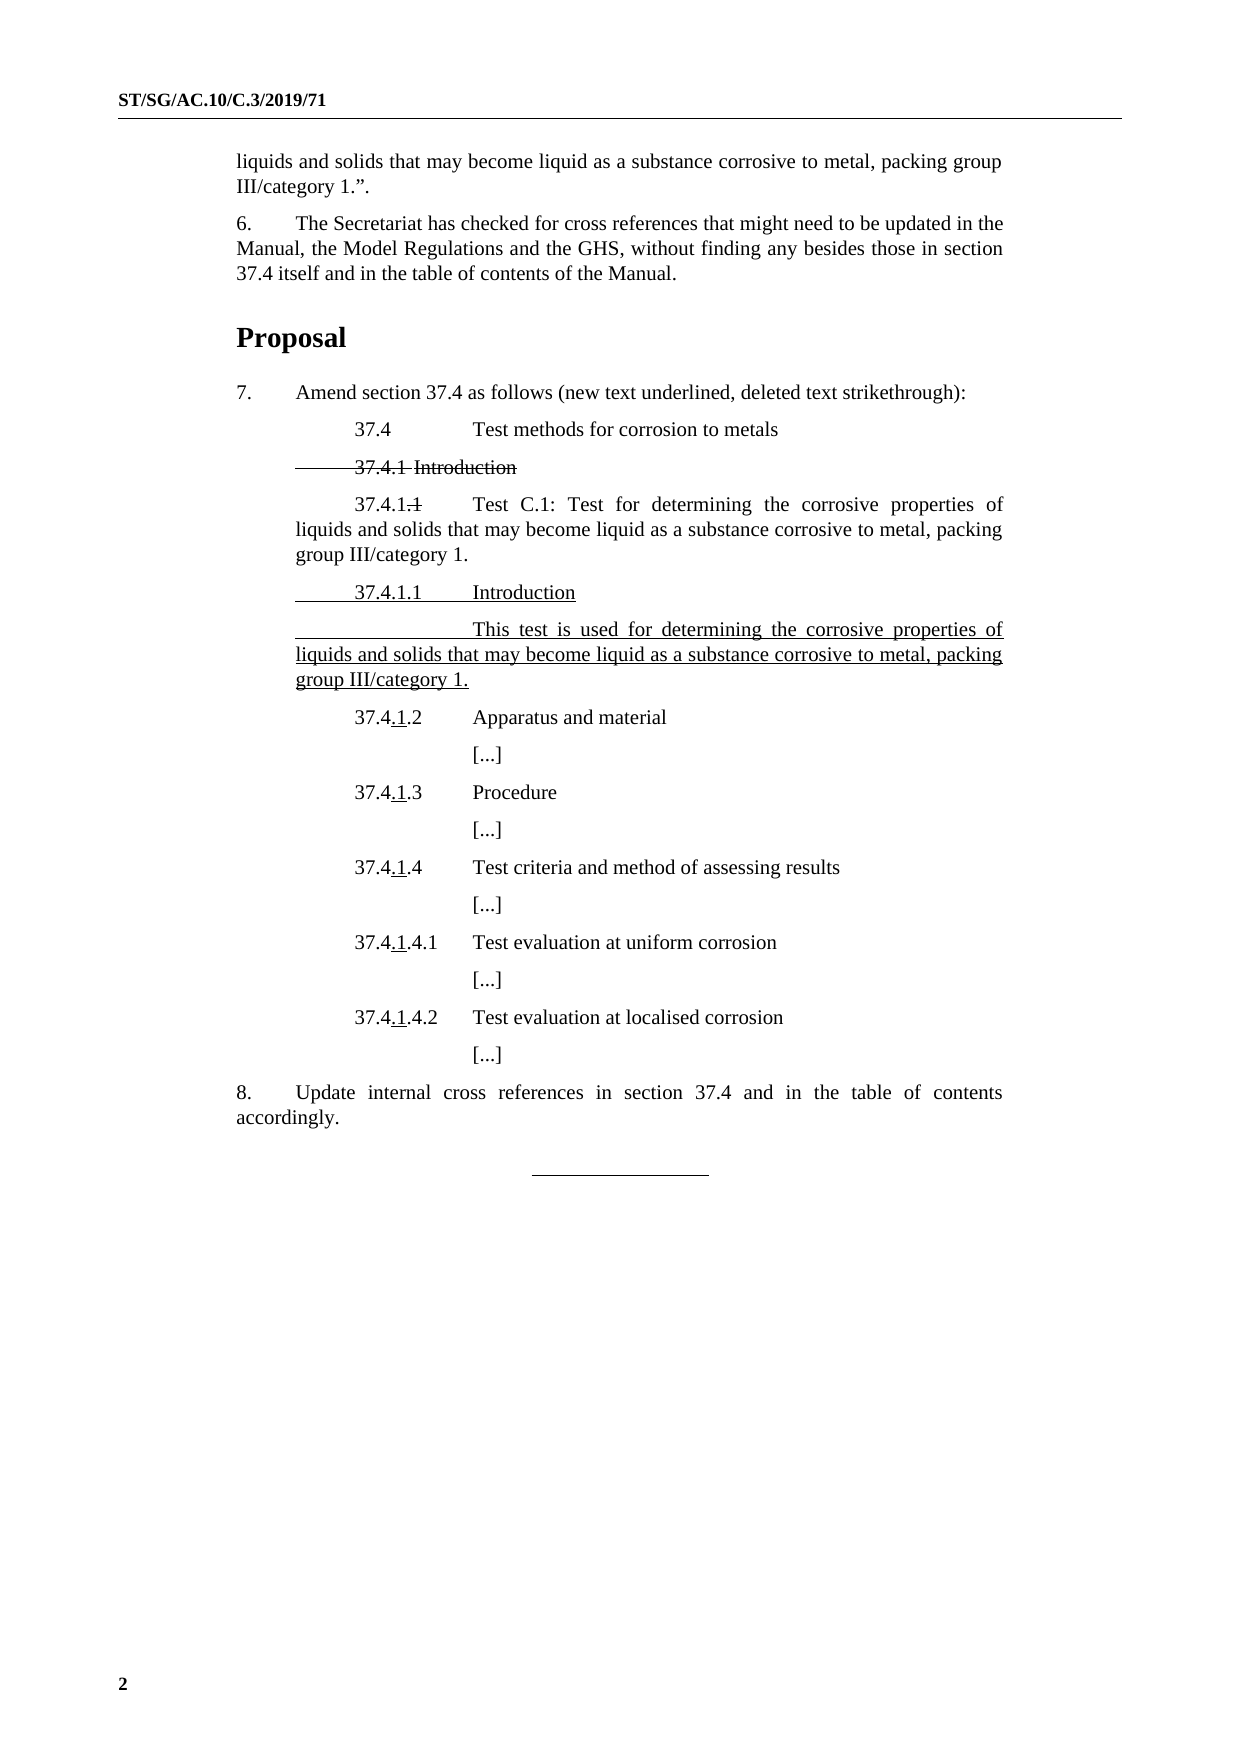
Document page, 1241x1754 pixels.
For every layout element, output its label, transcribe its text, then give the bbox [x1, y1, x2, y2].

text [...] [295, 891, 1004, 916]
text 7. Amend section 37.4 as follows (new text underlined, deleted text strikethrough): [236, 379, 1004, 404]
text 37.4.1.3 Procedure [295, 779, 1004, 804]
text 37.4.1.4 Test criteria and method of assessing results [295, 854, 1004, 879]
text This test is used for determining the corrosive properties of liquids and solids that may become liquid as a substance corrosive to metal, packing group III/category 1. [295, 616, 1004, 638]
text Proposal [118, 323, 1004, 354]
text 37.4.1.4.1 Test evaluation at uniform corrosion [295, 929, 1004, 954]
text 8. Update internal cross references in section 37.4 and in the table of contents accordingly. [236, 1079, 1004, 1129]
text [...] [295, 816, 1004, 841]
text [...] [295, 966, 1004, 991]
text 37.4.1.1 Introduction [295, 579, 1004, 604]
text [236, 148, 1004, 198]
text 6. The Secretariat has checked for cross references that might need to be updated in the Manual, the Model Regulations and the GHS, without finding any besides those in section 37.4 itself and in the table of contents of the Manual. [236, 210, 1004, 285]
text 37.4 Test methods for corrosion to metals [295, 416, 1004, 441]
text [...] [295, 1041, 1004, 1066]
text 37.4.1.4.2 Test evaluation at localised corrosion [295, 1004, 1004, 1029]
text 37.4.1 Introduction [295, 454, 1004, 479]
text [...] [295, 741, 1004, 766]
text This test is used for determining the corrosive properties of liquids and solids that may become liquid as a substance corrosive to metal, packing group III/category 1. [295, 639, 1004, 691]
text 37.4.1.1 Test C.1: Test for determining the corrosive properties of liquids and solids that may become liquid as a substance corrosive to metal, packing group III/category 1. [295, 491, 1004, 566]
text 37.4.1.2 Apparatus and material [295, 704, 1004, 729]
